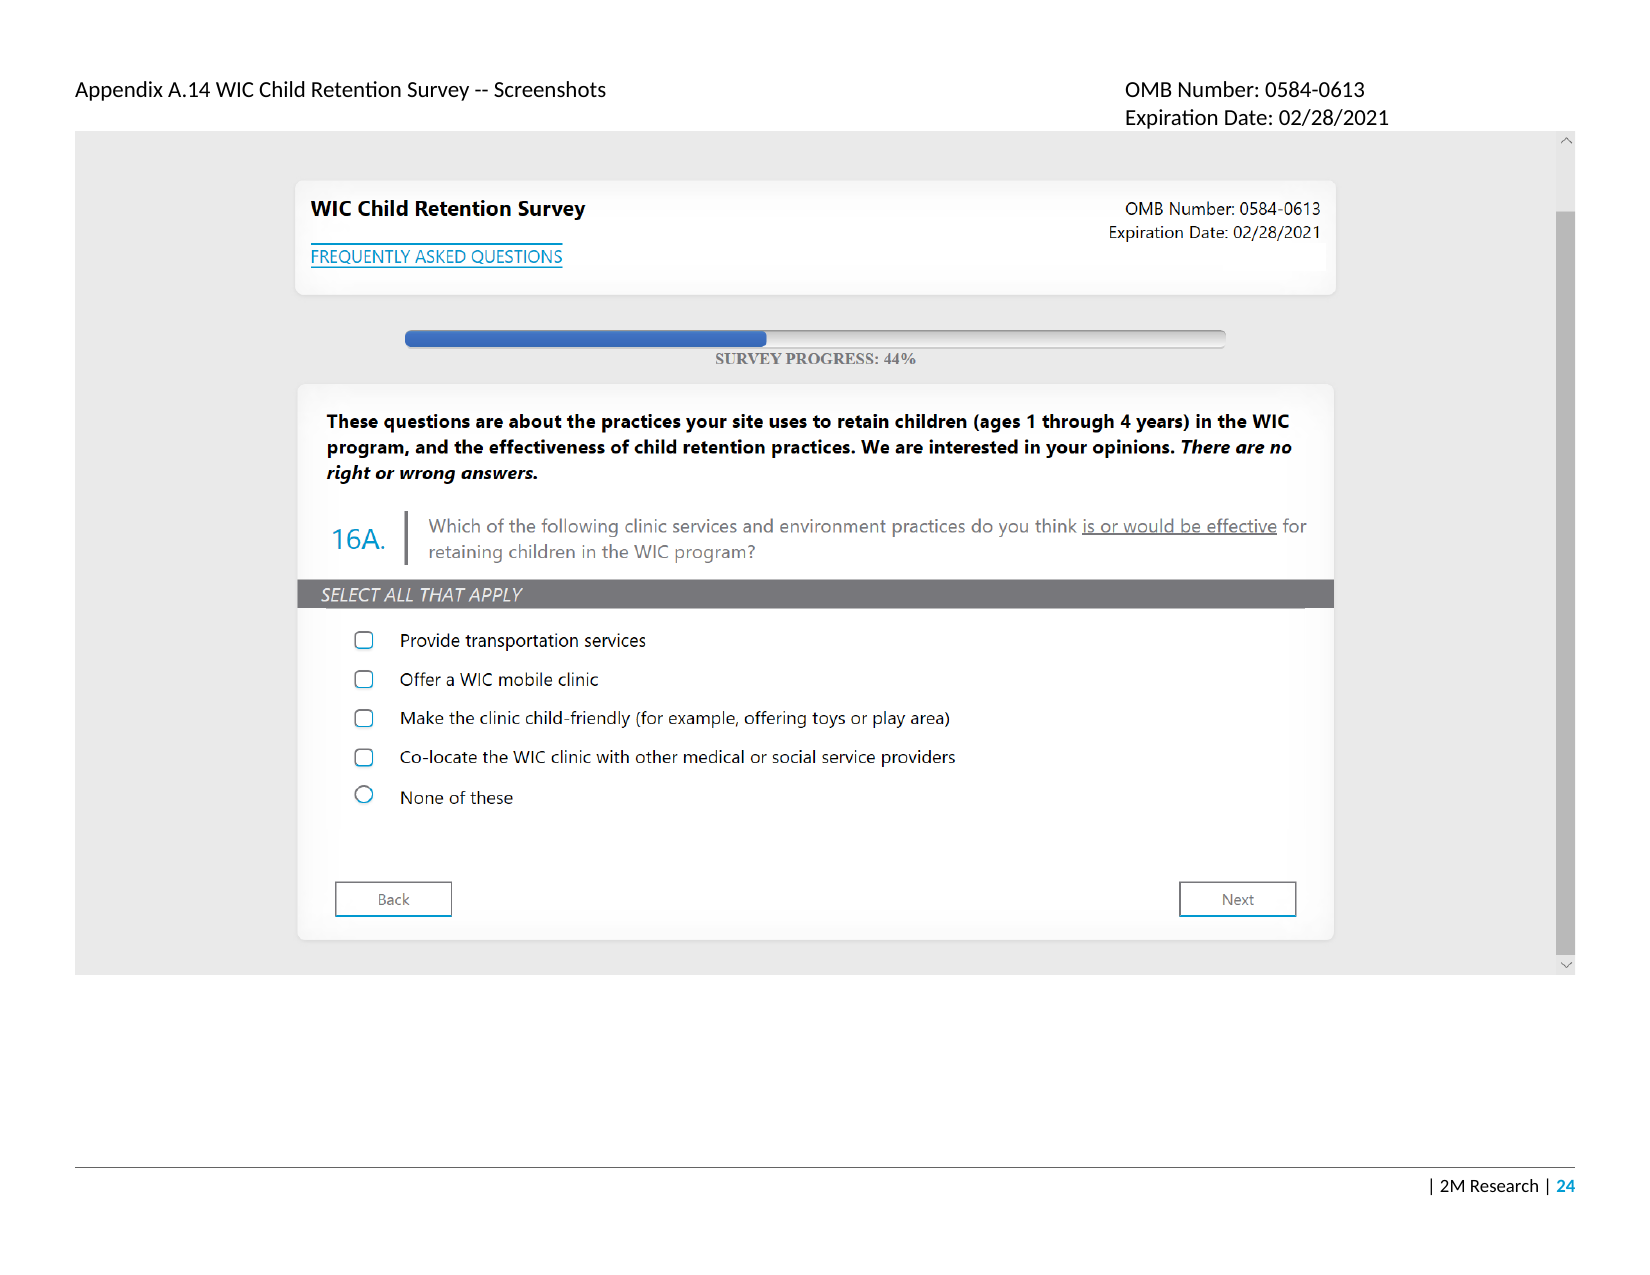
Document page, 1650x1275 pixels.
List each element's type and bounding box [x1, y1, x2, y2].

picture [75, 131, 1575, 975]
